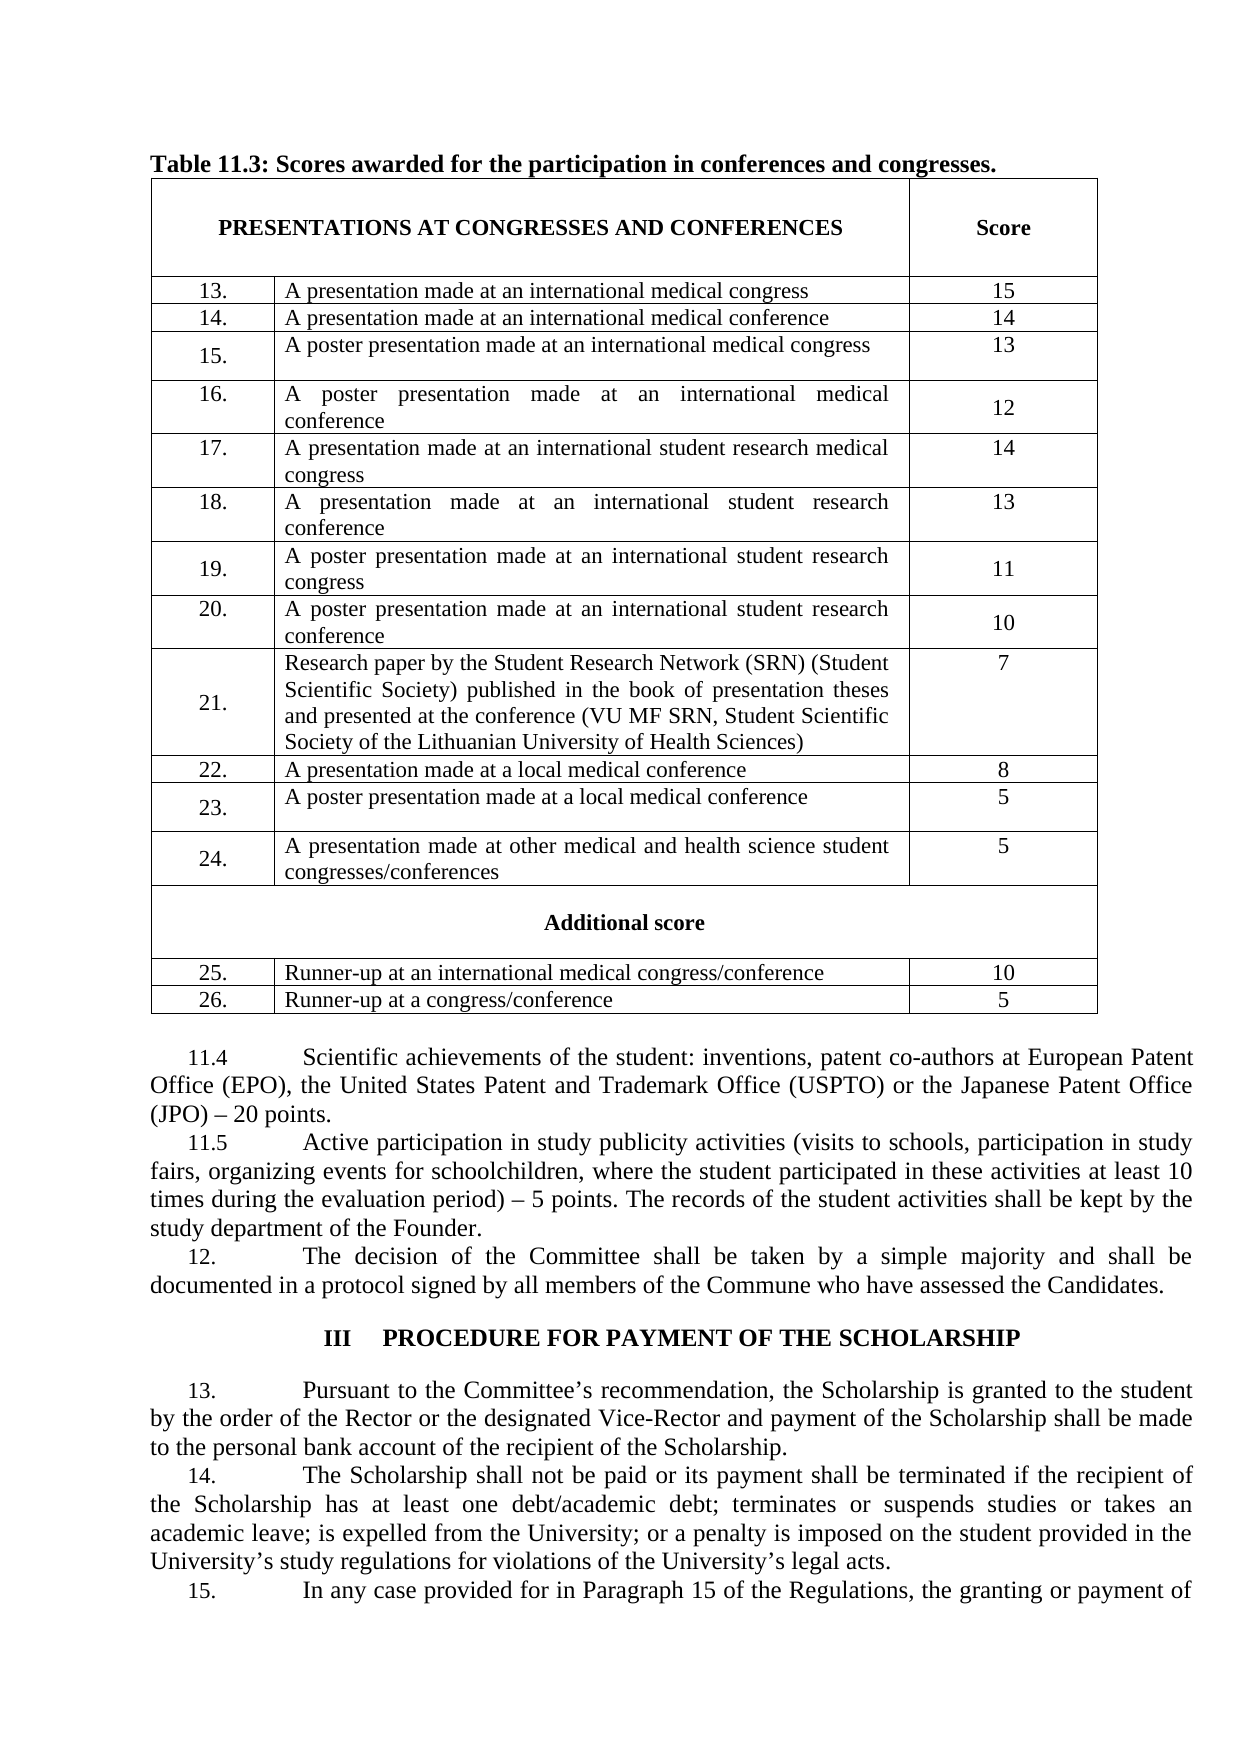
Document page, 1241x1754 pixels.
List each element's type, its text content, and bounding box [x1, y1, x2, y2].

table_cell 14 [910, 434, 1097, 487]
table_cell 10 [910, 959, 1097, 985]
table_cell Runner-up at an international medical congress/conference [275, 959, 909, 985]
table_cell 21. [152, 649, 274, 755]
list The Scholarship shall not be paid or its payment shall be terminated if the recipient of the Scholarship has at least one debt/academic debt; terminates or suspends studies or takes an academic leave; is expelled from the University; or a penalty is imposed on the student provided in the University’s study regulations for violations of the University’s legal acts. [150, 1461, 1194, 1575]
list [150, 1575, 1194, 1604]
table_cell Runner-up at a congress/conference [275, 986, 909, 1013]
table_cell 12 [910, 381, 1097, 433]
list The decision of the Committee shall be taken by a simple majority and shall be documented in a protocol signed by all members of the Commune who have assessed the Candidates. [150, 1242, 1194, 1299]
table_cell 14. [152, 304, 274, 331]
table_cell A poster presentation made at an international medical conference [275, 381, 909, 433]
list Active participation in study publicity activities (visits to schools, participation in study fairs, organizing events for schoolchildren, where the student participated in these activities at least 10 times during the evaluation period) – 5 points. The records of the student activities shall be kept by the study department of the Founder. [150, 1128, 1194, 1242]
table_cell 16. [152, 381, 274, 433]
table_cell 18. [152, 488, 274, 541]
table_cell 26. [152, 986, 274, 1013]
table_cell 15. [152, 332, 274, 379]
table_cell 25. [152, 959, 274, 985]
table_cell A poster presentation made at a local medical conference [275, 783, 909, 831]
table_cell 15 [910, 277, 1097, 303]
table_cell Additional score [152, 886, 1097, 958]
table_cell A poster presentation made at an international student research conference [275, 596, 909, 648]
table_cell A poster presentation made at an international medical congress [275, 332, 909, 379]
table_header PRESENTATIONS AT CONGRESSES AND CONFERENCES [152, 179, 909, 276]
table_cell 10 [910, 596, 1097, 648]
table_cell 13 [910, 332, 1097, 379]
table_header Score [910, 179, 1097, 276]
table_cell 13. [152, 277, 274, 303]
table_cell 23. [152, 783, 274, 831]
subtitle PROCEDURE FOR PAYMENT OF THE SCHOLARSHIP [150, 1328, 1194, 1352]
table_cell A presentation made at a local medical conference [275, 756, 909, 782]
table_cell 11 [910, 542, 1097, 594]
list Pursuant to the Committee’s recommendation, the Scholarship is granted to the student by the order of the Rector or the designated Vice-Rector and payment of the Scholarship shall be made to the personal bank account of the recipient of the Scholarship. [150, 1376, 1194, 1461]
table_cell 22. [152, 756, 274, 782]
table_cell 19. [152, 542, 274, 594]
text Table 11.3: Scores awarded for the participation in conferences and congresses. [150, 149, 1194, 178]
table_cell A presentation made at an international student research medical congress [275, 434, 909, 487]
table_cell 5 [910, 832, 1097, 885]
table_cell A presentation made at other medical and health science student congresses/conferences [275, 832, 909, 885]
table_cell Research paper by the Student Research Network (SRN) (Student Scientific Society) published in the book of presentation theses and presented at the conference (VU MF SRN, Student Scientific Society of the Lithuanian University of Health Sciences) [275, 649, 909, 755]
table_cell A presentation made at an international medical conference [275, 304, 909, 331]
table_cell 7 [910, 649, 1097, 755]
table_cell 24. [152, 832, 274, 885]
table_cell 5 [910, 986, 1097, 1013]
table_cell A presentation made at an international medical congress [275, 277, 909, 303]
table_cell 20. [152, 596, 274, 648]
table_cell 17. [152, 434, 274, 487]
table_cell A poster presentation made at an international student research congress [275, 542, 909, 594]
table_cell 13 [910, 488, 1097, 541]
list Scientific achievements of the student: inventions, patent co-authors at European Patent Office (EPO), the United States Patent and Trademark Office (USPTO) or the Japanese Patent Office (JPO) – 20 points. [150, 1042, 1194, 1128]
table_cell A presentation made at an international student research conference [275, 488, 909, 541]
table_cell 8 [910, 756, 1097, 782]
table_cell 5 [910, 783, 1097, 831]
table_cell 14 [910, 304, 1097, 331]
